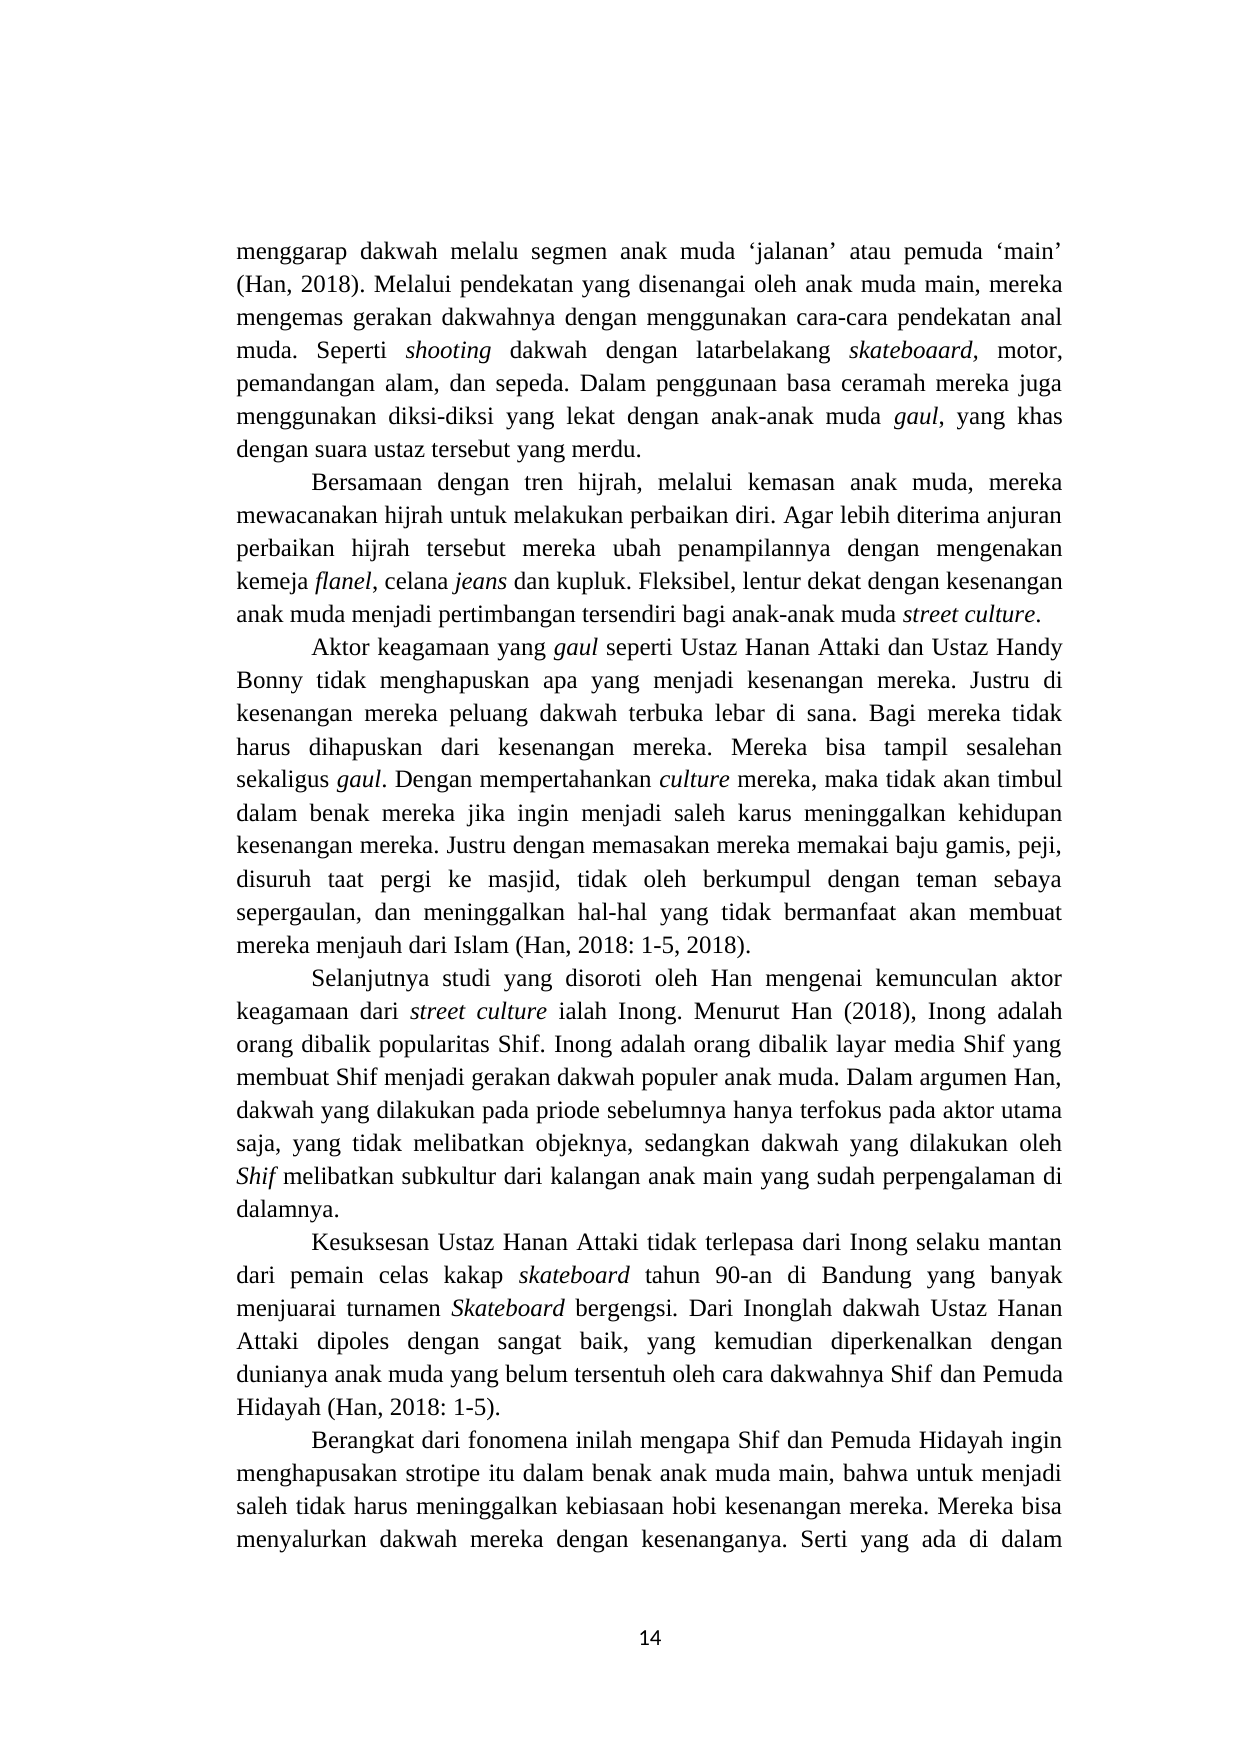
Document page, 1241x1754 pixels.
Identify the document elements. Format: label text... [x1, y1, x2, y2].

text Aktor keagamaan yang gaul seperti Ustaz Hanan Attaki dan Ustaz Handy Bonny tidak menghapuskan apa yang menjadi kesenangan mereka. Justru di kesenangan mereka peluang dakwah terbuka lebar di sana. Bagi mereka tidak harus dihapuskan dari kesenangan mereka. Mereka bisa tampil sesalehan sekaligus gaul. Dengan mempertahankan culture mereka, maka tidak akan timbul dalam benak mereka jika ingin menjadi saleh karus meninggalkan kehidupan kesenangan mereka. Justru dengan memasakan mereka memakai baju gamis, peji, disuruh taat pergi ke masjid, tidak oleh berkumpul dengan teman sebaya sepergaulan, dan meninggalkan hal-hal yang tidak bermanfaat akan membuat mereka menjauh dari Islam (Han, 2018: 1-5, 2018). [236, 632, 1063, 958]
text Bersamaan dengan tren hijrah, melalui kemasan anak muda, mereka mewacanakan hijrah untuk melakukan perbaikan diri. Agar lebih diterima anjuran perbaikan hijrah tersebut mereka ubah penampilannya dengan mengenakan kemeja flanel, celana jeans dan kupluk. Fleksibel, lentur dekat dengan kesenangan anak muda menjadi pertimbangan tersendiri bagi anak-anak muda street culture. [236, 467, 1063, 628]
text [236, 236, 1063, 463]
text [236, 1425, 1063, 1553]
text Selanjutnya studi yang disoroti oleh Han mengenai kemunculan aktor keagamaan dari street culture ialah Inong. Menurut Han (2018), Inong adalah orang dibalik popularitas Shif. Inong adalah orang dibalik layar media Shif yang membuat Shif menjadi gerakan dakwah populer anak muda. Dalam argumen Han, dakwah yang dilakukan pada priode sebelumnya hanya terfokus pada aktor utama saja, yang tidak melibatkan objeknya, sedangkan dakwah yang dilakukan oleh Shif melibatkan subkultur dari kalangan anak main yang sudah perpengalaman di dalamnya. [236, 963, 1063, 1223]
text Kesuksesan Ustaz Hanan Attaki tidak terlepasa dari Inong selaku mantan dari pemain celas kakap skateboard tahun 90-an di Bandung yang banyak menjuarai turnamen Skateboard bergengsi. Dari Inonglah dakwah Ustaz Hanan Attaki dipoles dengan sangat baik, yang kemudian diperkenalkan dengan dunianya anak muda yang belum tersentuh oleh cara dakwahnya Shif dan Pemuda Hidayah (Han, 2018: 1-5). [236, 1227, 1063, 1421]
